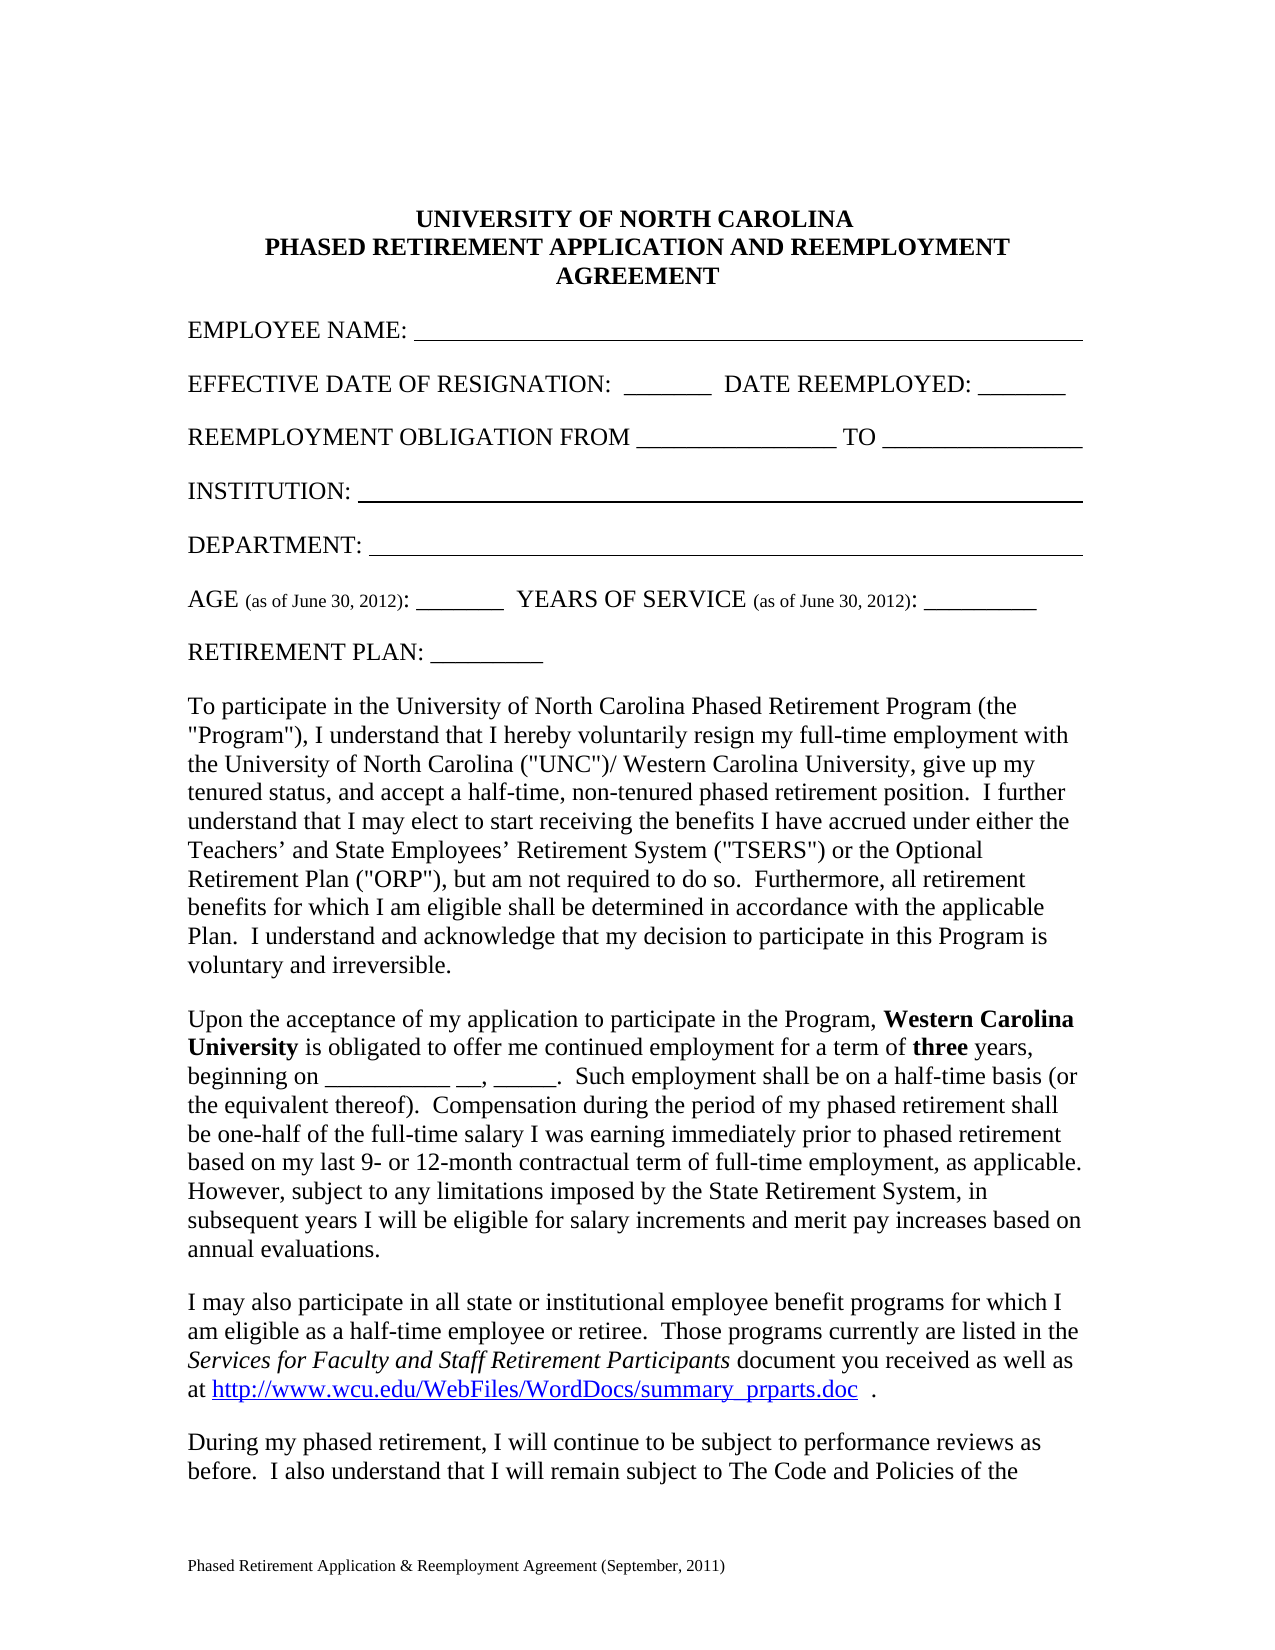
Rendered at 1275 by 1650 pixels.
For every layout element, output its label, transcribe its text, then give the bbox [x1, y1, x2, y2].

text EMPLOYEE NAME: [187, 315, 1087, 344]
text I may also participate in all state or institutional employee benefit programs for which I am eligible as a half-time employee or retiree. Those programs currently are listed in the Services for Faculty and Staff Retirement Participants document you received as well as at http://www.wcu.edu/WebFiles/WordDocs/summary_prparts.doc . [187, 1287, 1087, 1402]
text RETIREMENT PLAN: _________ [187, 637, 1087, 666]
text To participate in the University of North Carolina Phased Retirement Program (the "Program"), I understand that I hereby voluntarily resign my full-time employment with the University of North Carolina ("UNC")/ Western Carolina University, give up my tenured status, and accept a half-time, non-tenured phased retirement position. I further understand that I may elect to start receiving the benefits I have accrued under either the Teachers’ and State Employees’ Retirement System ("TSERS") or the Optional Retirement Plan ("ORP"), but am not required to do so. Furthermore, all retirement benefits for which I am eligible shall be determined in accordance with the applicable Plan. I understand and acknowledge that my decision to participate in this Program is voluntary and irreversible. [187, 691, 1087, 979]
text PHASED RETIREMENT APPLICATION AND REEMPLOYMENT AGREEMENT [187, 204, 1087, 290]
text Upon the acceptance of my application to participate in the Program, Western Carolina University is obligated to offer me continued employment for a term of three years, beginning on __________ __, _____. Such employment shall be on a half-time basis (or the equivalent thereof). Compensation during the period of my phased retirement shall be one-half of the full-time salary I was earning immediately prior to phased retirement based on my last 9- or 12-month contractual term of full-time employment, as applicable. However, subject to any limitations imposed by the State Retirement System, in subsequent years I will be eligible for salary increments and merit pay increases based on annual evaluations. [187, 1004, 1087, 1262]
text REEMPLOYMENT OBLIGATION FROM ________________ TO ________________ [187, 422, 1087, 451]
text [187, 1427, 1087, 1485]
text AGE (as of June 30, 2012): _______ YEARS OF SERVICE (as of June 30, 2012): _________ [187, 584, 1087, 612]
text INSTITUTION: [187, 476, 1087, 505]
text EFFECTIVE DATE OF RESIGNATION: _______ DATE REEMPLOYED: _______ [187, 369, 1087, 397]
text DEPARTMENT: [187, 530, 1087, 559]
